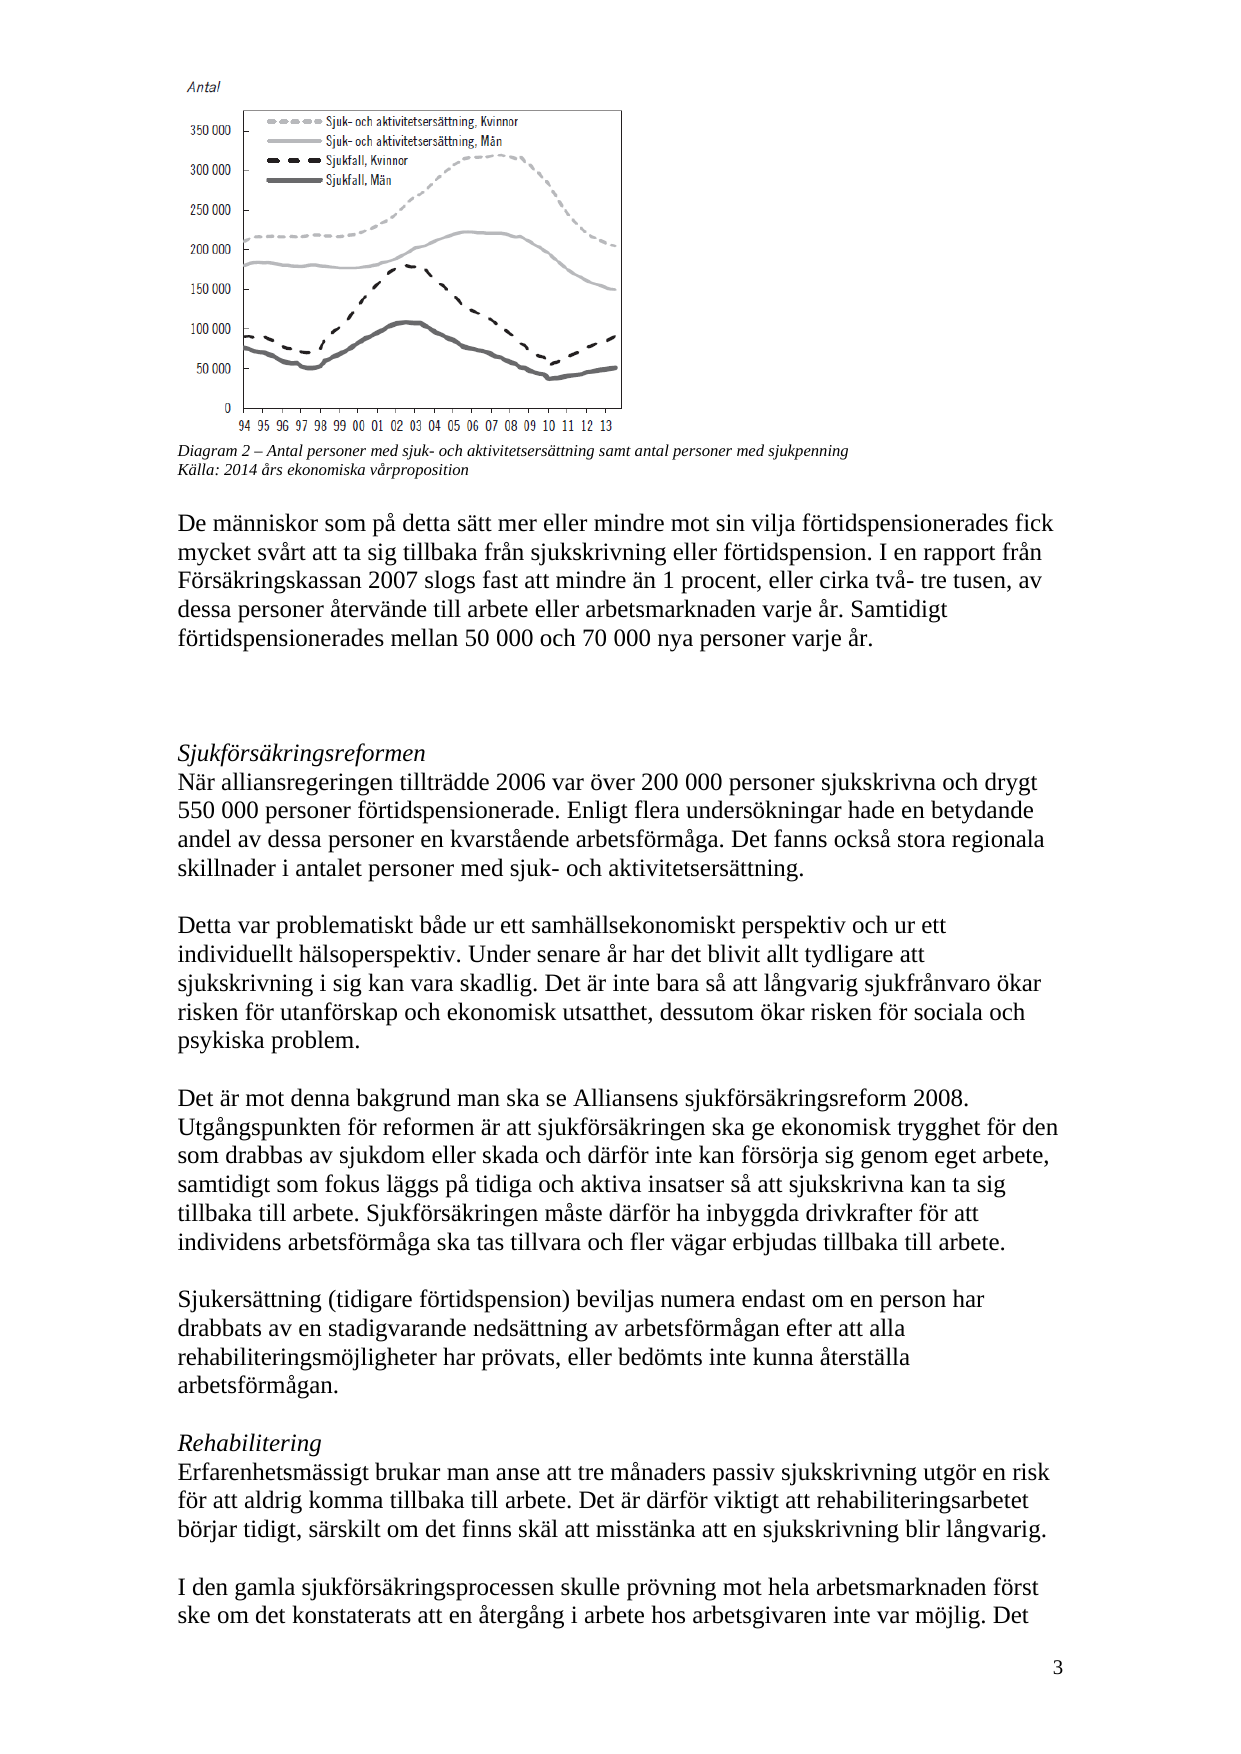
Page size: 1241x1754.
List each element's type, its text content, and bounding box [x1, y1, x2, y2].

text Sjukförsäkringsreformen [177, 738, 1063, 767]
text Diagram 2 – Antal personer med sjuk- och aktivitetsersättning samt antal personer med sjukpenning [177, 441, 1063, 460]
picture [177, 73, 639, 441]
text Rehabilitering [177, 1428, 1063, 1457]
text Källa: 2014 års ekonomiska vårproposition [177, 460, 1063, 479]
text Det är mot denna bakgrund man ska se Alliansens sjukförsäkringsreform 2008. Utgångspunkten för reformen är att sjukförsäkringen ska ge ekonomisk trygghet för den som drabbas av sjukdom eller skada och därför inte kan försörja sig genom eget arbete, samtidigt som fokus läggs på tidiga och aktiva insatser så att sjukskrivna kan ta sig tillbaka till arbete. Sjukförsäkringen måste därför ha inbyggda drivkrafter för att individens arbetsförmåga ska tas tillvara och fler vägar erbjudas tillbaka till arbete. [177, 1083, 1063, 1255]
text När alliansregeringen tillträdde 2006 var över 200 000 personer sjukskrivna och drygt 550 000 personer förtidspensionerade. Enligt flera undersökningar hade en betydande andel av dessa personer en kvarstående arbetsförmåga. Det fanns också stora regionala skillnader i antalet personer med sjuk- och aktivitetsersättning. [177, 767, 1063, 882]
text De människor som på detta sätt mer eller mindre mot sin vilja förtidspensionerades fick mycket svårt att ta sig tillbaka från sjukskrivning eller förtidspension. I en rapport från Försäkringskassan 2007 slogs fast att mindre än 1 procent, eller cirka två- tre tusen, av dessa personer återvände till arbete eller arbetsmarknaden varje år. Samtidigt förtidspensionerades mellan 50 000 och 70 000 nya personer varje år. [177, 508, 1063, 652]
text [177, 1572, 1063, 1629]
text Erfarenhetsmässigt brukar man anse att tre månaders passiv sjukskrivning utgör en risk för att aldrig komma tillbaka till arbete. Det är därför viktigt att rehabiliteringsarbetet börjar tidigt, särskilt om det finns skäl att misstänka att en sjukskrivning blir långvarig. [177, 1457, 1063, 1543]
text Detta var problematiskt både ur ett samhällsekonomiskt perspektiv och ur ett individuellt hälsoperspektiv. Under senare år har det blivit allt tydligare att sjukskrivning i sig kan vara skadlig. Det är inte bara så att långvarig sjukfrånvaro ökar risken för utanförskap och ekonomisk utsatthet, dessutom ökar risken för sociala och psykiska problem. [177, 910, 1063, 1054]
text Sjukersättning (tidigare förtidspension) beviljas numera endast om en person har drabbats av en stadigvarande nedsättning av arbetsförmågan efter att alla rehabiliteringsmöjligheter har prövats, eller bedömts inte kunna återställa arbetsförmågan. [177, 1284, 1063, 1399]
